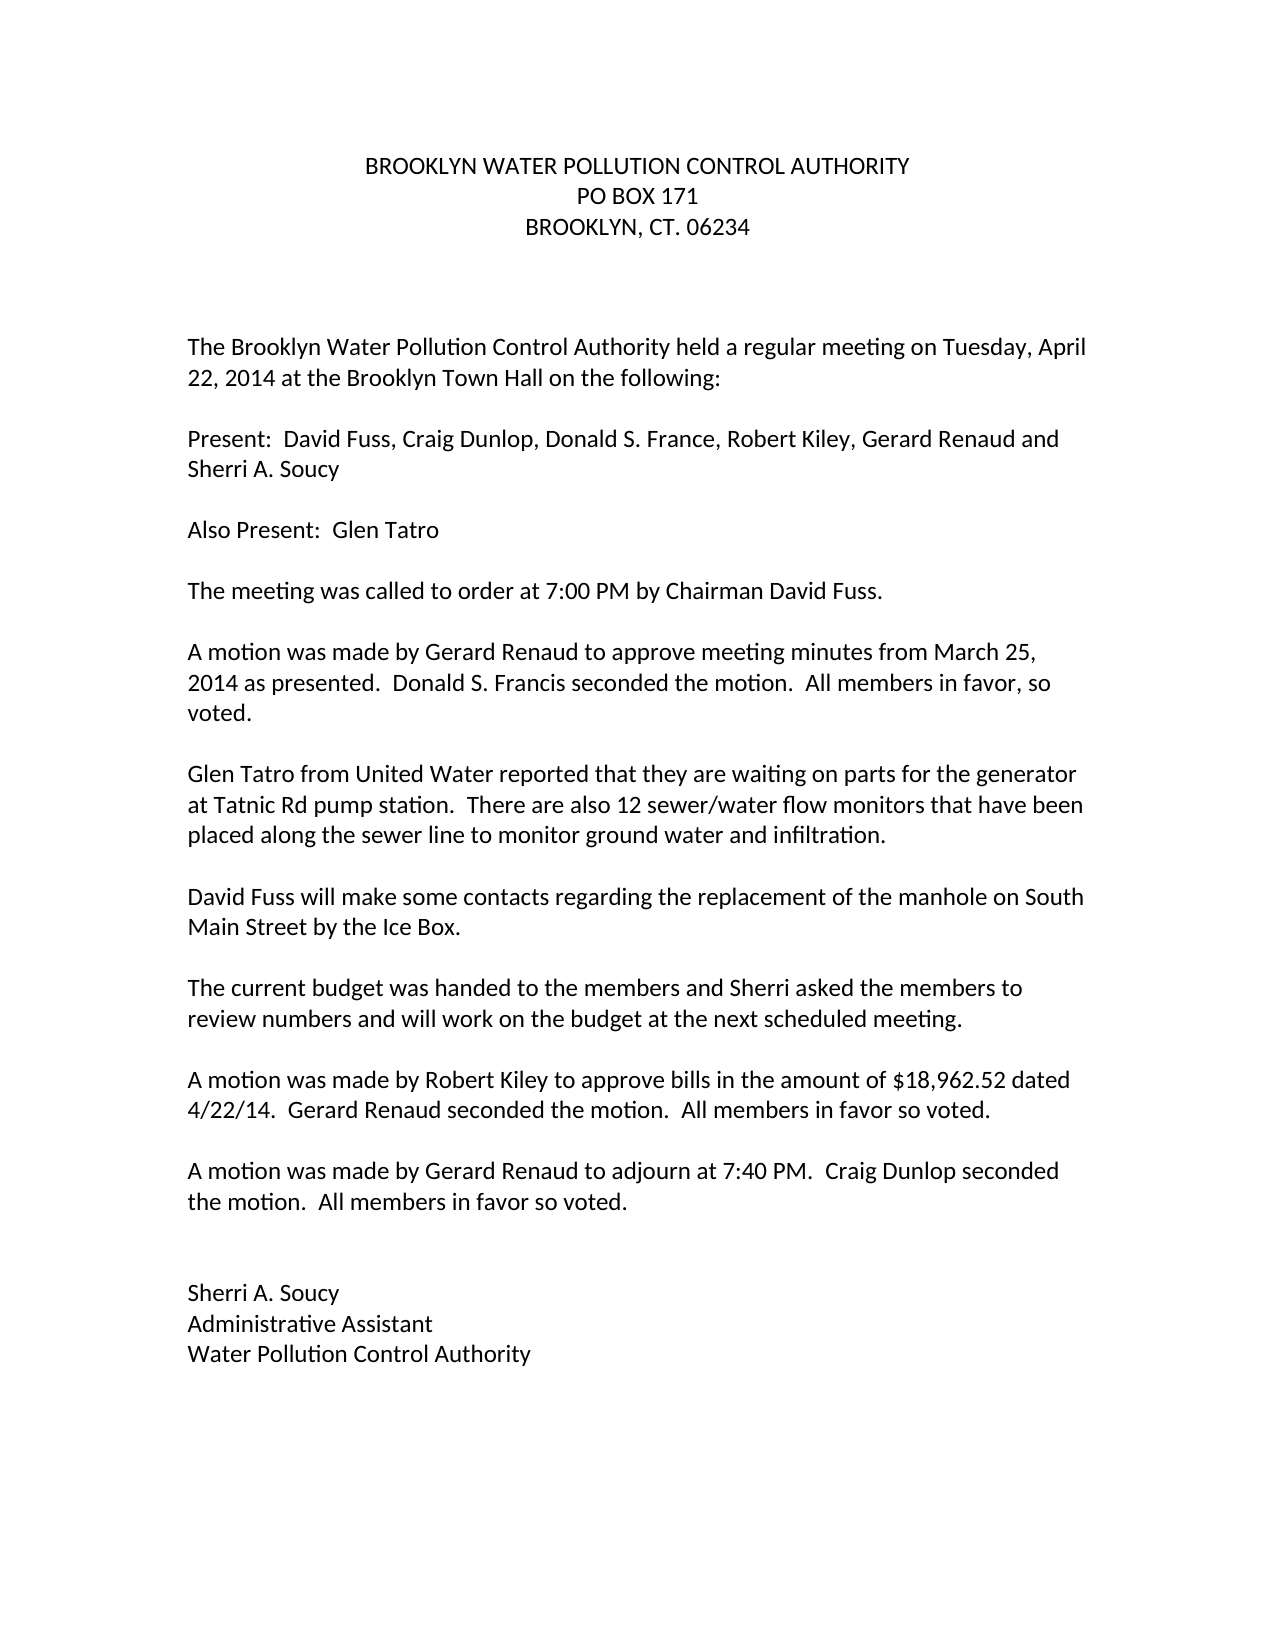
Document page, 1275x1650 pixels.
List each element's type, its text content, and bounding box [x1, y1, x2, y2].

text Glen Tatro from United Water reported that they are waiting on parts for the generator at Tatnic Rd pump station. There are also 12 sewer/water flow monitors that have been placed along the sewer line to monitor ground water and infiltration. [187, 759, 1087, 850]
text Water Pollution Control Authority [187, 1338, 1087, 1369]
text The Brooklyn Water Pollution Control Authority held a regular meeting on Tuesday, April 22, 2014 at the Brooklyn Town Hall on the following: [187, 331, 1087, 392]
text A motion was made by Robert Kiley to approve bills in the amount of $18,962.52 dated 4/22/14. Gerard Renaud seconded the motion. All members in favor so voted. [187, 1064, 1087, 1125]
text A motion was made by Gerard Renaud to approve meeting minutes from March 25, 2014 as presented. Donald S. Francis seconded the motion. All members in favor, so voted. [187, 637, 1087, 728]
text Present: David Fuss, Craig Dunlop, Donald S. France, Robert Kiley, Gerard Renaud and Sherri A. Soucy [187, 423, 1087, 484]
text David Fuss will make some contacts regarding the replacement of the manhole on South Main Street by the Ice Box. [187, 881, 1087, 942]
text Administrative Assistant [187, 1308, 1087, 1338]
text The meeting was called to order at 7:00 PM by Chairman David Fuss. [187, 576, 1087, 606]
text BROOKLYN WATER POLLUTION CONTROL AUTHORITY [187, 150, 1087, 181]
text Also Present: Glen Tatro [187, 514, 1087, 545]
text Sherri A. Soucy [187, 1277, 1087, 1308]
text PO BOX 171 [187, 181, 1087, 211]
text The current budget was handed to the members and Sherri asked the members to review numbers and will work on the budget at the next scheduled meeting. [187, 972, 1087, 1033]
text A motion was made by Gerard Renaud to adjourn at 7:40 PM. Craig Dunlop seconded the motion. All members in favor so voted. [187, 1155, 1087, 1216]
text BROOKLYN, CT. 06234 [187, 211, 1087, 242]
